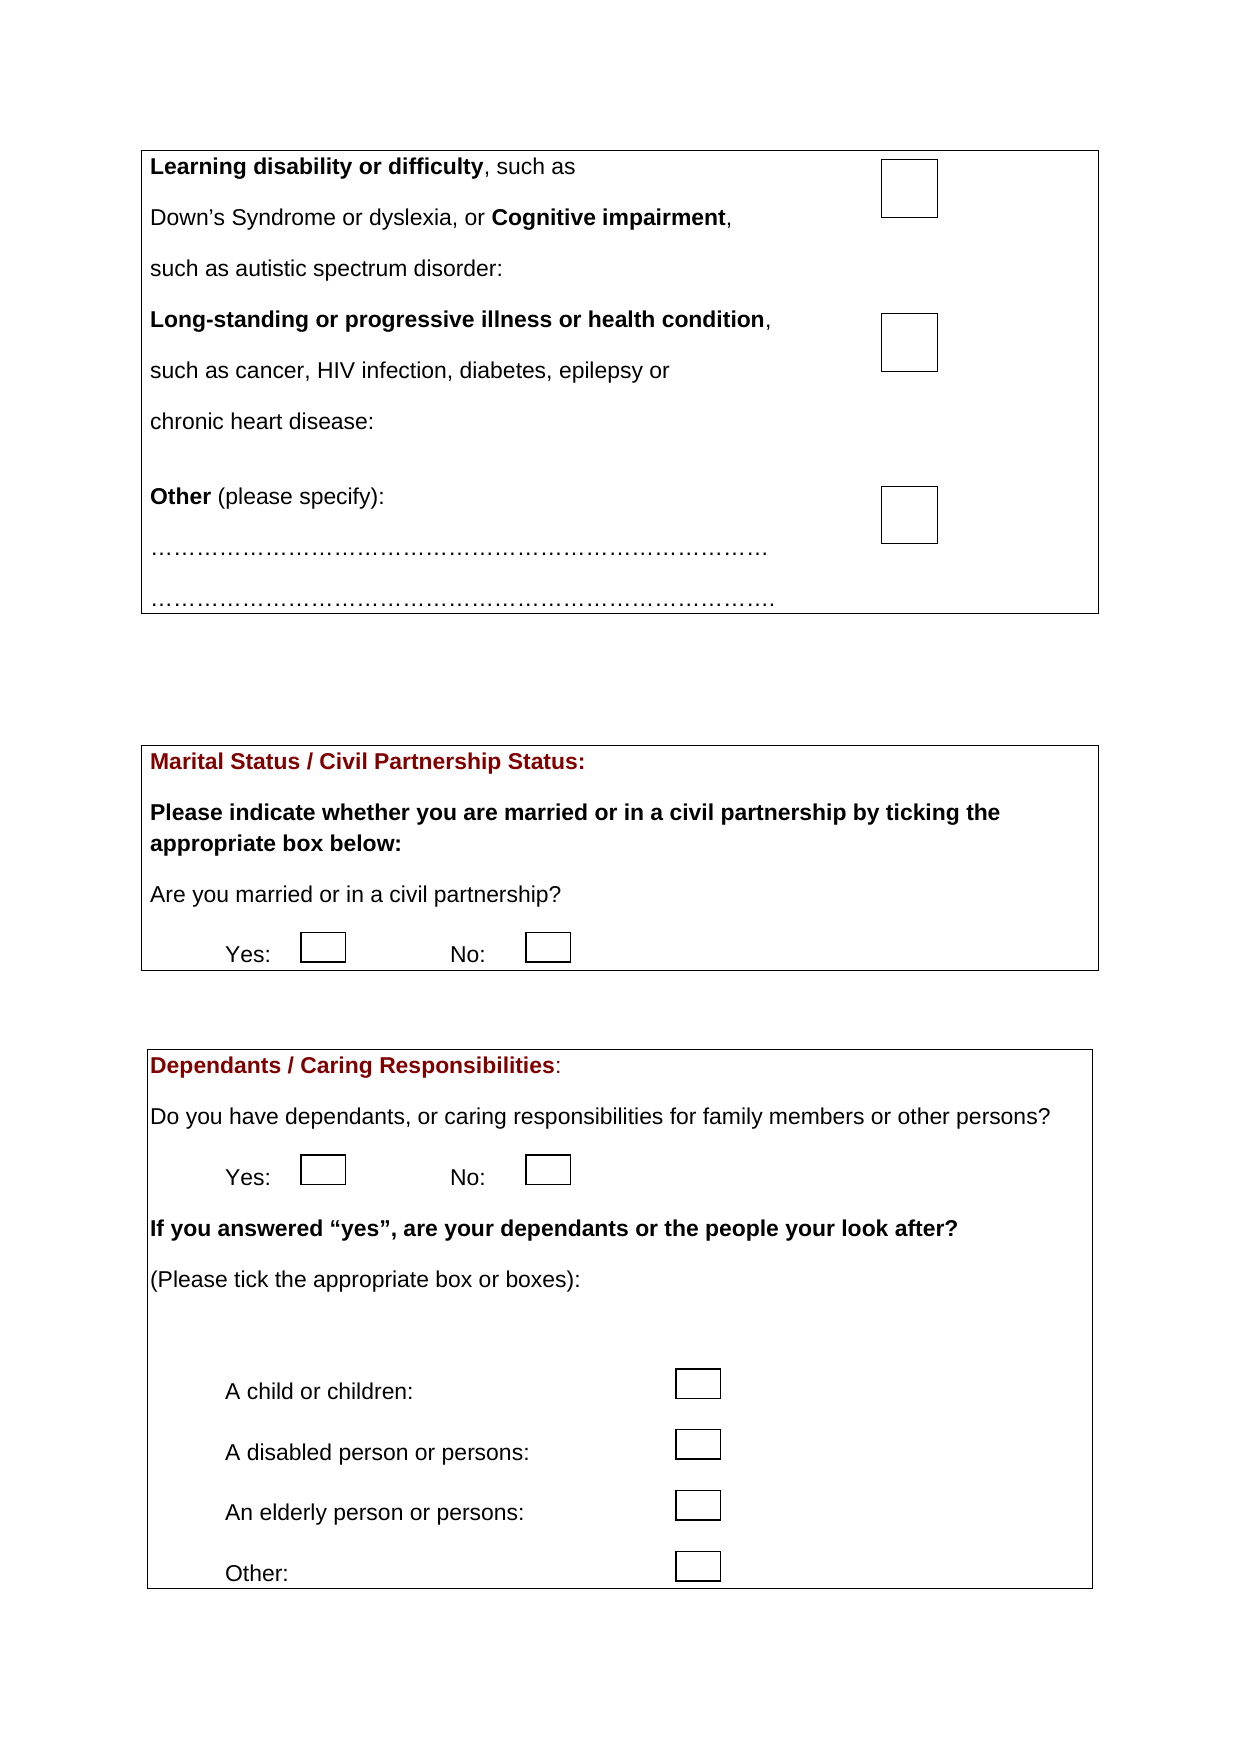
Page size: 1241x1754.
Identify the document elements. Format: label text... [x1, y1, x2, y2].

text Marital Status / Civil Partnership Status: [142, 746, 1098, 775]
text Yes: No: [148, 1151, 1092, 1190]
text Are you married or in a civil partnership? [142, 877, 1098, 907]
text ……………………………………………………………………… [142, 531, 1098, 560]
text Do you have dependants, or caring responsibilities for family members or other persons? [148, 1100, 1092, 1129]
text A disabled person or persons: [148, 1426, 1092, 1465]
text (Please tick the appropriate box or boxes): [148, 1263, 1092, 1292]
text Long-standing or progressive illness or health condition, [142, 303, 1098, 333]
text Down’s Syndrome or dyslexia, or Cognitive impairment, [142, 201, 1098, 231]
text Other (please specify): [142, 480, 1098, 509]
text A child or children: [148, 1365, 1092, 1404]
text such as autistic spectrum disorder: [142, 252, 1098, 282]
text Other: [148, 1547, 1092, 1588]
text An elderly person or persons: [148, 1486, 1092, 1526]
text Dependants / Caring Responsibilities: [148, 1050, 1092, 1078]
text chronic heart disease: [142, 405, 1098, 435]
text ………………………………………………………………………. [142, 582, 1098, 613]
text Learning disability or difficulty, such as [142, 151, 1098, 179]
text If you answered “yes”, are your dependants or the people your look after? [148, 1212, 1092, 1241]
text Please indicate whether you are married or in a civil partnership by ticking the appropriate box below: [142, 796, 1098, 856]
text such as cancer, HIV infection, diabetes, epilepsy or [142, 354, 1098, 384]
text Yes: No: [142, 928, 1098, 970]
